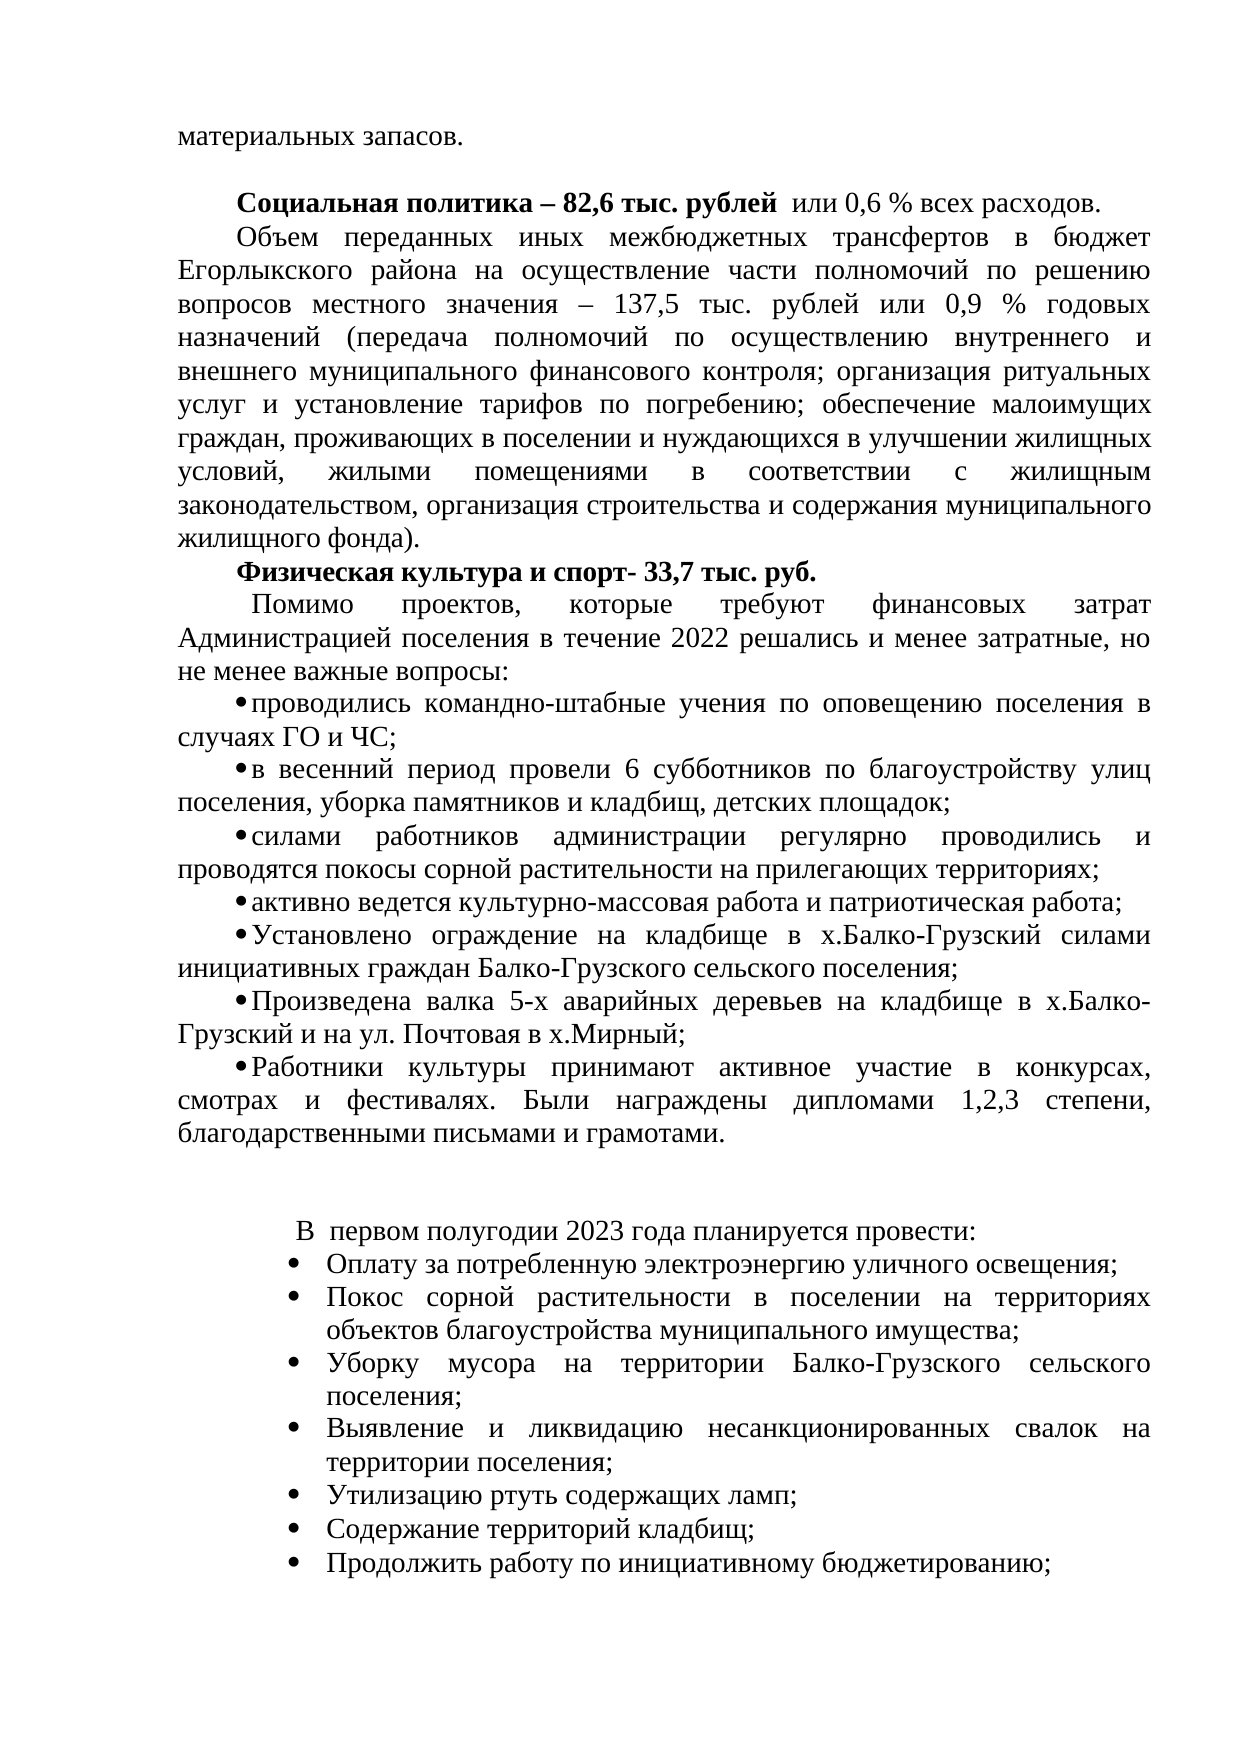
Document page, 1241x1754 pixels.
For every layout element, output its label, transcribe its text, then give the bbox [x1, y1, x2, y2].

list активно ведется культурно-массовая работа и патриотическая работа; [177, 885, 1152, 918]
list Выявление и ликвидацию несанкционированных свалок на территории поселения; [288, 1412, 1152, 1477]
text Помимо проектов, которые требуют финансовых затрат Администрацией поселения в течение 2022 решались и менее затратные, но не менее важные вопросы: [177, 588, 1152, 686]
list Покос сорной растительности в поселении на территориях объектов благоустройства муниципального имущества; [288, 1280, 1152, 1346]
list Оплату за потребленную электроэнергию уличного освещения; [288, 1247, 1152, 1280]
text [177, 118, 1152, 152]
text Физическая культура и спорт- 33,7 тыс. руб. [177, 554, 1152, 588]
list Содержание территорий кладбищ; [288, 1511, 1152, 1545]
list в весенний период провели 6 субботников по благоустройству улиц поселения, уборка памятников и кладбищ, детских площадок; [177, 752, 1152, 818]
text В первом полугодии 2023 года планируется провести: [295, 1214, 1152, 1247]
list силами работников администрации регулярно проводились и проводятся покосы сорной растительности на прилегающих территориях; [177, 818, 1152, 885]
list Произведена валка 5-х аварийных деревьев на кладбище в х.Балко-Грузский и на ул. Почтовая в х.Мирный; [177, 984, 1152, 1050]
list Установлено ограждение на кладбище в х.Балко-Грузский силами инициативных граждан Балко-Грузского сельского поселения; [177, 918, 1152, 984]
list Продолжить работу по инициативному бюджетированию; [288, 1545, 1152, 1578]
text Объем переданных иных межбюджетных трансфертов в бюджет Егорлыкского района на осуществление части полномочий по решению вопросов местного значения – 137,5 тыс. рублей или 0,9 % годовых назначений (передача полномочий по осуществлению внутреннего и внешнего муниципального финансового контроля; организация ритуальных услуг и установление тарифов по погребению; обеспечение малоимущих граждан, проживающих в поселении и нуждающихся в улучшении жилищных условий, жилыми помещениями в соответствии с жилищным законодательством, организация строительства и содержания муниципального жилищного фонда). [177, 219, 1152, 554]
list Уборку мусора на территории Балко-Грузского сельского поселения; [288, 1346, 1152, 1412]
list Утилизацию ртуть содержащих ламп; [288, 1477, 1152, 1511]
list проводились командно-штабные учения по оповещению поселения в случаях ГО и ЧС; [177, 686, 1152, 752]
list Работники культуры принимают активное участие в конкурсах, смотрах и фестивалях. Были награждены дипломами 1,2,3 степени, благодарственными письмами и грамотами. [177, 1050, 1152, 1148]
text Социальная политика – 82,6 тыс. рублей или 0,6 % всех расходов. [177, 185, 1152, 219]
